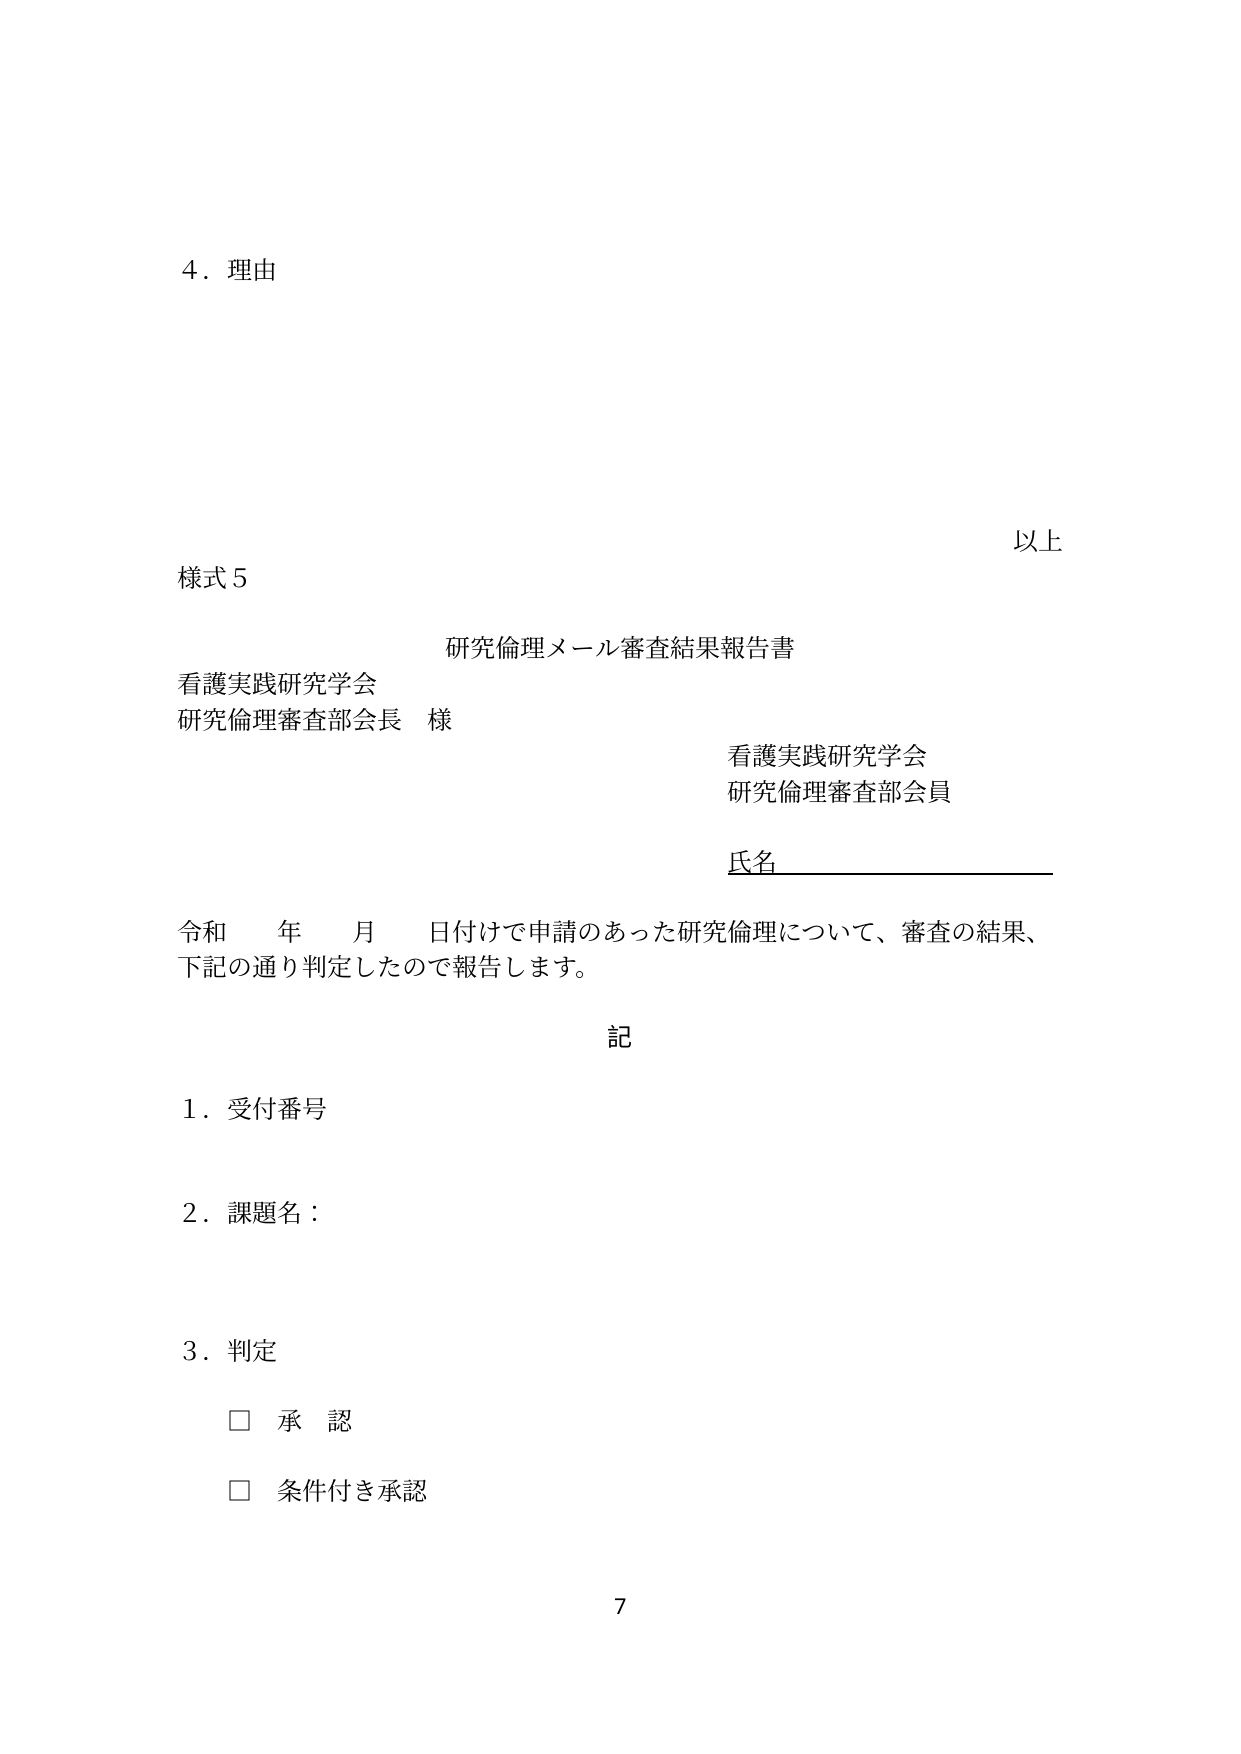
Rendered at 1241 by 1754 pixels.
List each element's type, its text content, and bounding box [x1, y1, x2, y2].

text 看護実践研究学会 [177, 736, 1063, 772]
text ４．理由 [177, 251, 1063, 287]
text １．受付番号 [177, 1090, 1063, 1126]
text 以上 [177, 521, 1063, 558]
text 記 [177, 1018, 1063, 1056]
text 研究倫理審査部会長 様 [177, 700, 1063, 736]
text 研究倫理メール審査結果報告書 [177, 628, 1063, 664]
text 令和 年 月 日付けで申請のあった研究倫理について、審査の結果、下記の通り判定したので報告します。 [177, 912, 1063, 984]
text □ 条件付き承認 [177, 1472, 1063, 1508]
text 看護実践研究学会 [177, 664, 1063, 700]
text 氏名 [177, 842, 1063, 878]
text ３．判定 [177, 1332, 1063, 1368]
text 研究倫理審査部会員 [177, 772, 1063, 808]
text □ 承 認 [177, 1402, 1063, 1438]
text ２．課題名： [177, 1194, 1063, 1230]
text 様式５ [177, 558, 1063, 594]
